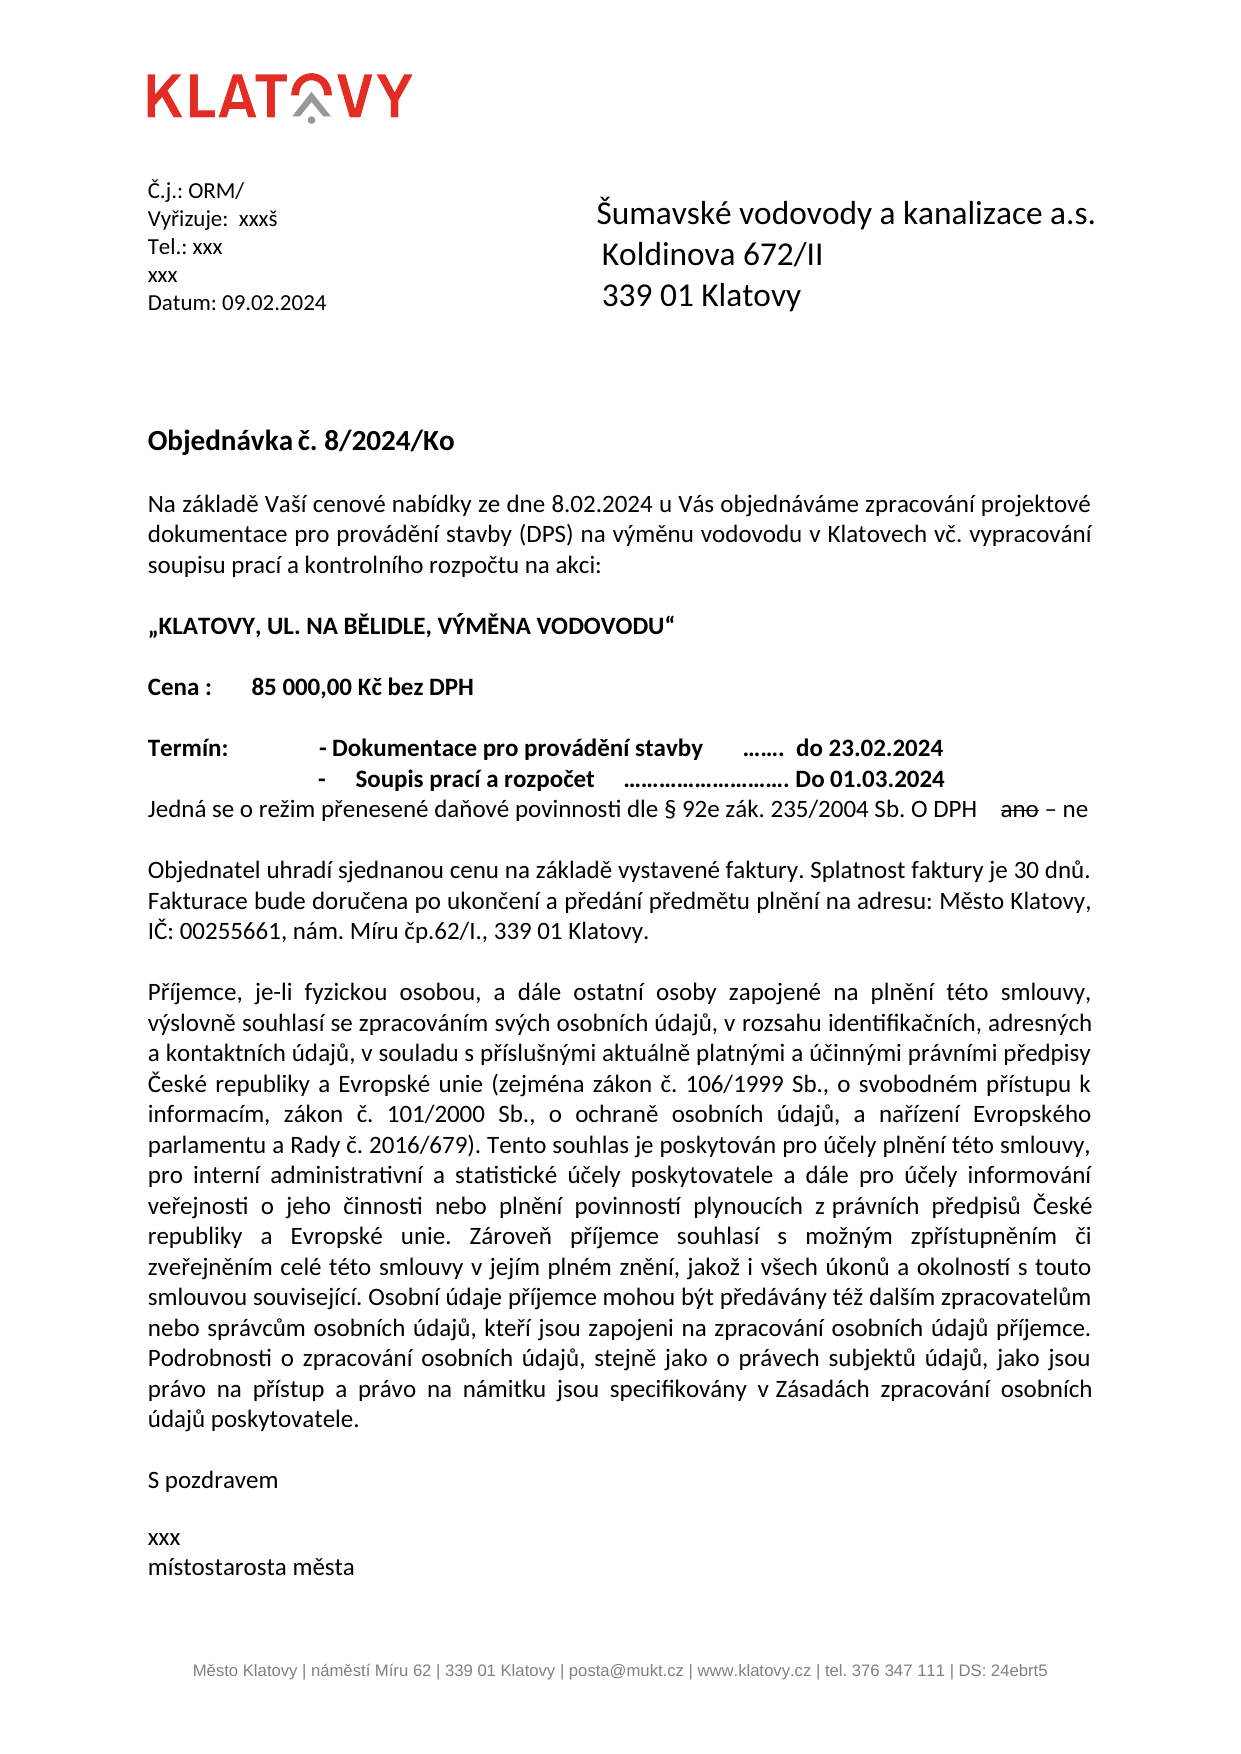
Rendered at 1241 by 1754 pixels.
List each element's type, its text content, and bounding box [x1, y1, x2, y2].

text S pozdravem [148, 1465, 1093, 1495]
text Termín: - Dokumentace pro provádění stavby ……. do 23.02.2024 [148, 732, 1093, 763]
text Vyřizuje: xxxš [148, 204, 563, 232]
text Na základě Vaší cenové nabídky ze dne 8.02.2024 u Vás objednáváme zpracování projektové dokumentace pro provádění stavby (DPS) na výměnu vodovodu v Klatovech vč. vypracování soupisu prací a kontrolního rozpočtu na akci: [148, 488, 1093, 579]
picture [147, 73, 413, 124]
text „KLATOVY, UL. NA BĚLIDLE, VÝMĚNA VODOVODU“ [148, 610, 1093, 641]
text Jedná se o režim přenesené daňové povinnosti dle § 92e zák. 235/2004 Sb. O DPH ano – ne [148, 793, 1093, 824]
text xxx [148, 1521, 1093, 1551]
text Č.j.: ORM/ [148, 176, 1093, 204]
text Datum: 09.02.2024 [148, 288, 563, 316]
text Tel.: xxx [148, 232, 563, 260]
text Cena : 85 000,00 Kč bez DPH [148, 671, 1093, 702]
list Soupis prací a rozpočet ………………………. Do 01.03.2024 [318, 763, 1093, 793]
text místostarosta města [148, 1551, 1093, 1582]
text xxx [148, 260, 563, 288]
text Objednávka č. 8/2024/Ko [148, 422, 1093, 457]
text Objednatel uhradí sjednanou cenu na základě vystavené faktury. Splatnost faktury je 30 dnů. Fakturace bude doručena po ukončení a předání předmětu plnění na adresu: Město Klatovy, IČ: 00255661, nám. Míru čp.62/I., 339 01 Klatovy. [148, 854, 1093, 946]
text Příjemce, je-li fyzickou osobou, a dále ostatní osoby zapojené na plnění této smlouvy, výslovně souhlasí se zpracováním svých osobních údajů, v rozsahu identifikačních, adresných a kontaktních údajů, v souladu s příslušnými aktuálně platnými a účinnými právními předpisy České republiky a Evropské unie (zejména zákon č. 106/1999 Sb., o svobodném přístupu k informacím, zákon č. 101/2000 Sb., o ochraně osobních údajů, a nařízení Evropského parlamentu a Rady č. 2016/679). Tento souhlas je poskytován pro účely plnění této smlouvy, pro interní administrativní a statistické účely poskytovatele a dále pro účely informování veřejnosti o jeho činnosti nebo plnění povinností plynoucích z právních předpisů České republiky a Evropské unie. Zároveň příjemce souhlasí s možným zpřístupněním či zveřejněním celé této smlouvy v jejím plném znění, jakož i všech úkonů a okolností s touto smlouvou související. Osobní údaje příjemce mohou být předávány též dalším zpracovatelům nebo správcům osobních údajů, kteří jsou zapojeni na zpracování osobních údajů příjemce. Podrobnosti o zpracování osobních údajů, stejně jako o právech subjektů údajů, jako jsou právo na přístup a právo na námitku jsou specifikovány v Zásadách zpracování osobních údajů poskytovatele. [148, 976, 1093, 1434]
